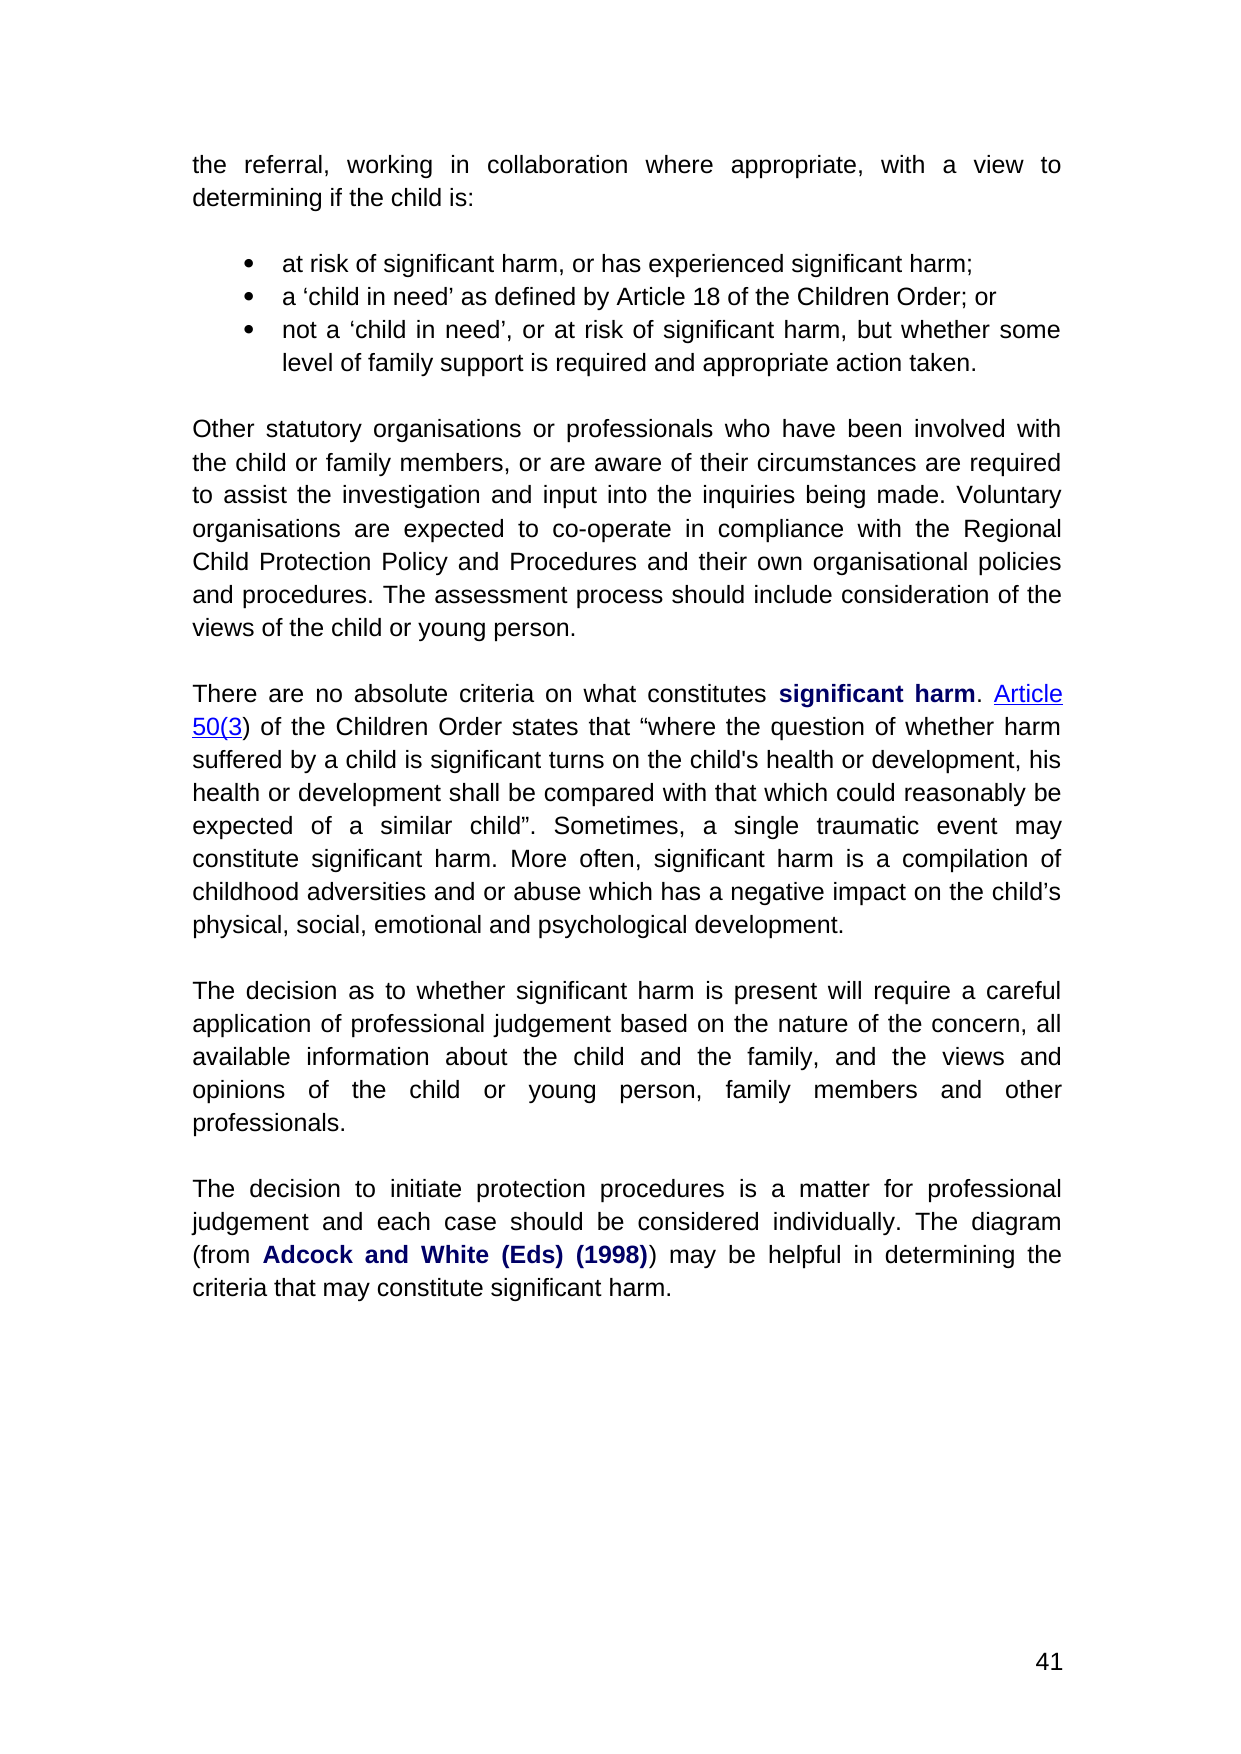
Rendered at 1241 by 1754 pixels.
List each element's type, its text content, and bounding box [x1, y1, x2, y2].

text The decision to initiate protection procedures is a matter for professional judgement and each case should be considered individually. The diagram (from Adcock and White (Eds) (1998)) may be helpful in determining the criteria that may constitute significant harm. [192, 1174, 1063, 1302]
text The decision as to whether significant harm is present will require a careful application of professional judgement based on the nature of the concern, all available information about the child and the family, and the views and opinions of the child or young person, family members and other professionals. [192, 976, 1063, 1137]
list at risk of significant harm, or has experienced significant harm; [244, 249, 1063, 278]
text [192, 150, 1063, 212]
list a ‘child in need’ as defined by Article 18 of the Children Order; or [244, 282, 1063, 311]
list not a ‘child in need’, or at risk of significant harm, but whether some level of family support is required and appropriate action taken. [244, 315, 1063, 377]
text Other statutory organisations or professionals who have been involved with the child or family members, or are aware of their circumstances are required to assist the investigation and input into the inquiries being made. Voluntary organisations are expected to co-operate in compliance with the Regional Child Protection Policy and Procedures and their own organisational policies and procedures. The assessment process should include consideration of the views of the child or young person. [192, 414, 1063, 641]
text There are no absolute criteria on what constitutes significant harm. Article 50(3) of the Children Order states that “where the question of whether harm suffered by a child is significant turns on the child's health or development, his health or development shall be compared with that which could reasonably be expected of a similar child”. Sometimes, a single traumatic event may constitute significant harm. More often, significant harm is a compilation of childhood adversities and or abuse which has a negative impact on the child’s physical, social, emotional and psychological development. [192, 679, 1063, 938]
